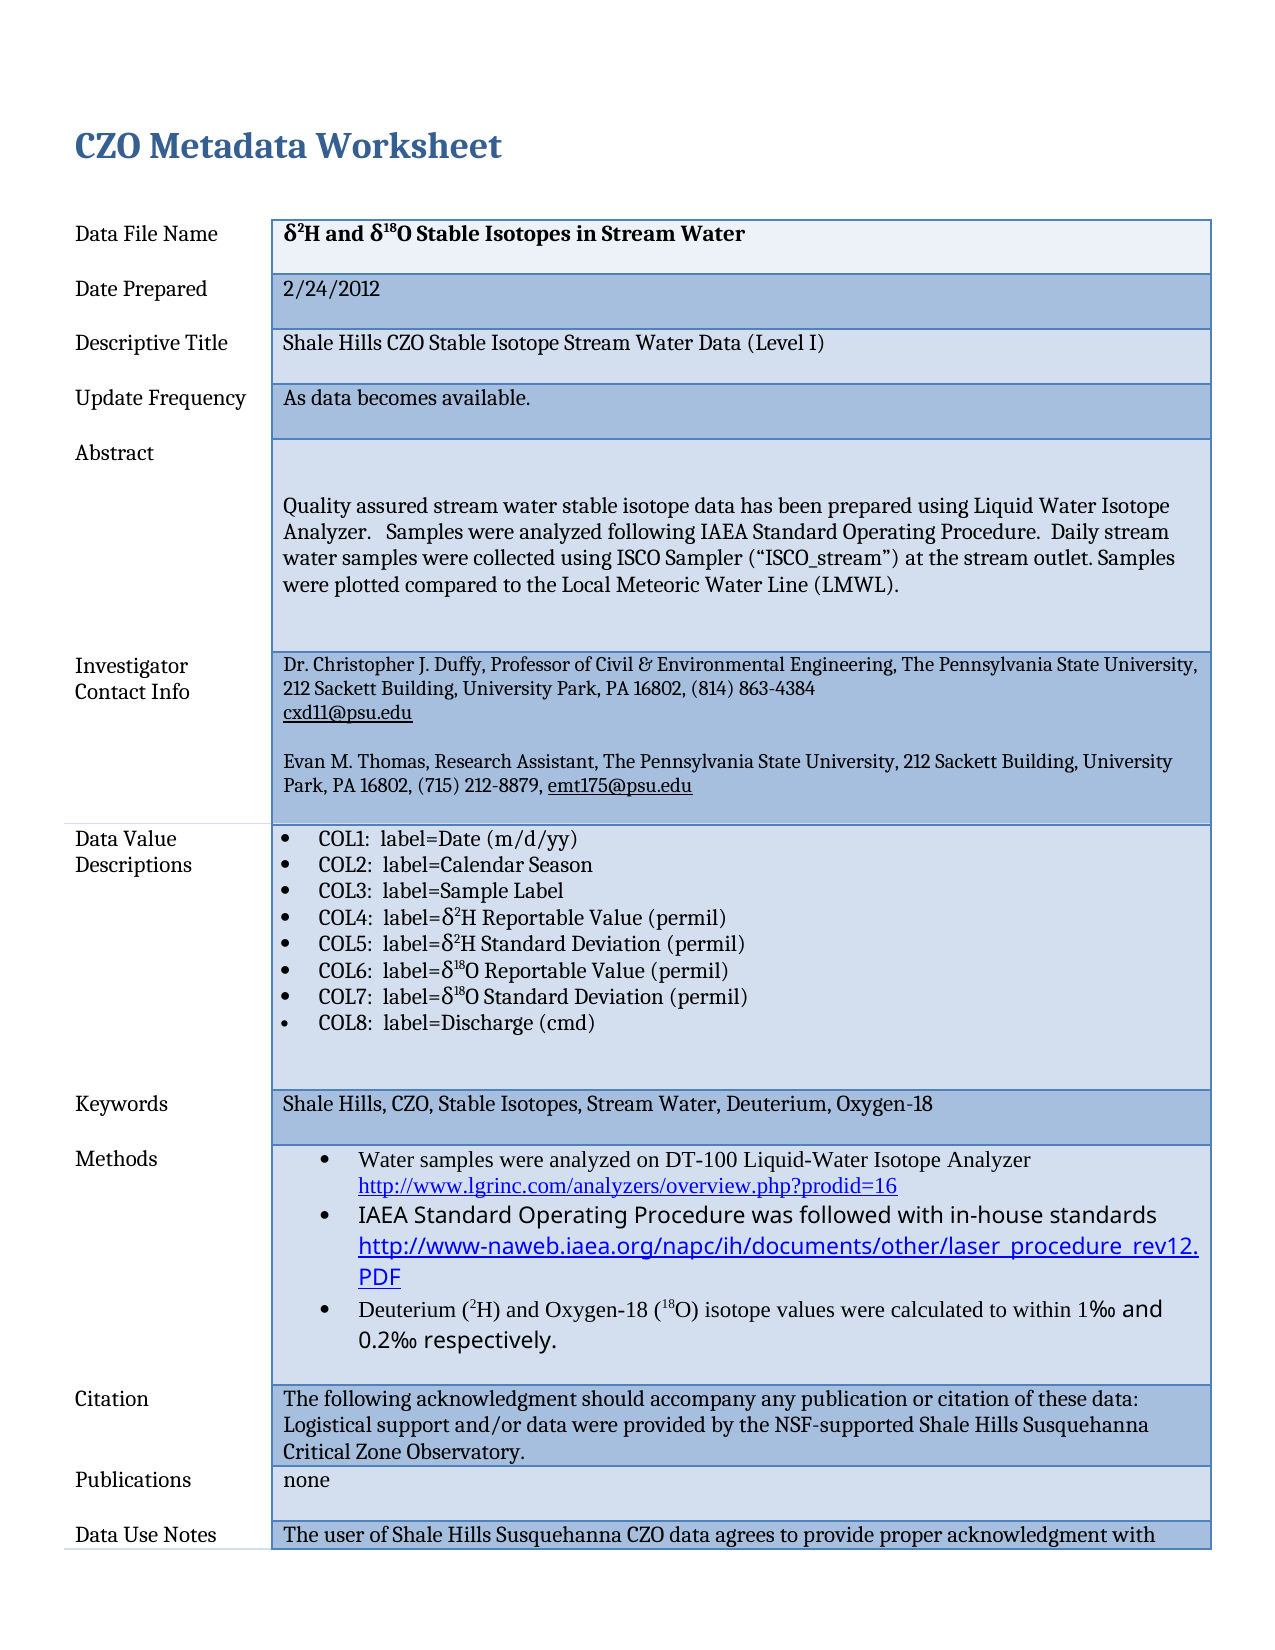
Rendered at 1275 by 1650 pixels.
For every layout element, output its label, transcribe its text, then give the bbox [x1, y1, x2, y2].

table_cell Data Value Descriptions [64, 824, 271, 1089]
table_header δ2H and δ18O Stable Isotopes in Stream Water [273, 221, 1210, 273]
table_cell Methods [64, 1144, 271, 1384]
subtitle CZO Metadata Worksheet [75, 125, 1200, 168]
table_cell The following acknowledgment should accompany any publication or citation of these data: Logistical support and/or data were provided by the NSF-supported Shale Hills Susquehanna Critical Zone Observatory. [273, 1386, 1210, 1465]
table_cell Citation [64, 1384, 271, 1465]
table_cell Dr. Christopher J. Duffy, Professor of Civil & Environmental Engineering, The Pennsylvania State University, 212 Sackett Building, University Park, PA 16802, (814) 863-4384 cxd11@psu.edu Evan M. Thomas, Research Assistant, The Pennsylvania State University, 212 Sackett Building, University Park, PA 16802, (715) 212-8879, emt175@psu.edu [273, 653, 1210, 823]
table_cell Data Use Notes [64, 1520, 271, 1548]
table_cell Update Frequency [64, 383, 271, 438]
table_cell 2/24/2012 [273, 275, 1210, 328]
table_header Data File Name [64, 219, 271, 273]
table_cell Quality assured stream water stable isotope data has been prepared using Liquid Water Isotope Analyzer. Samples were analyzed following IAEA Standard Operating Procedure. Daily stream water samples were collected using ISCO Sampler (“ISCO_stream”) at the stream outlet. Samples were plotted compared to the Local Meteoric Water Line (LMWL). [273, 440, 1210, 651]
table_cell Water samples were analyzed on DT-100 Liquid-Water Isotope Analyzer http://www.lgrinc.com/analyzers/overview.php?prodid=16 IAEA Standard Operating Procedure was followed with in-house standards http://www-naweb.iaea.org/napc/ih/documents/other/laser_procedure_rev12.PDF Deuterium (2H) and Oxygen-18 (18O) isotope values were calculated to within 1‰ and 0.2‰ respectively. [273, 1146, 1210, 1384]
table_cell Abstract [64, 438, 271, 651]
table_cell Shale Hills, CZO, Stable Isotopes, Stream Water, Deuterium, Oxygen-18 [273, 1091, 1210, 1144]
table_cell Investigator Contact Info [64, 651, 271, 823]
table_cell COL1: label=Date (m/d/yy) COL2: label=Calendar Season COL3: label=Sample Label COL4: label=δ2H Reportable Value (permil) COL5: label=δ2H Standard Deviation (permil) COL6: label=δ18O Reportable Value (permil) COL7: label=δ18O Standard Deviation (permil) COL8: label=Discharge (cmd) [273, 826, 1210, 1089]
table_cell none [273, 1467, 1210, 1520]
table_cell Shale Hills CZO Stable Isotope Stream Water Data (Level I) [273, 330, 1210, 383]
table_cell Keywords [64, 1089, 271, 1144]
table_cell Publications [64, 1465, 271, 1520]
table_cell Descriptive Title [64, 328, 271, 383]
table_cell As data becomes available. [273, 385, 1210, 438]
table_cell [273, 1522, 1210, 1548]
table_cell Date Prepared [64, 273, 271, 328]
